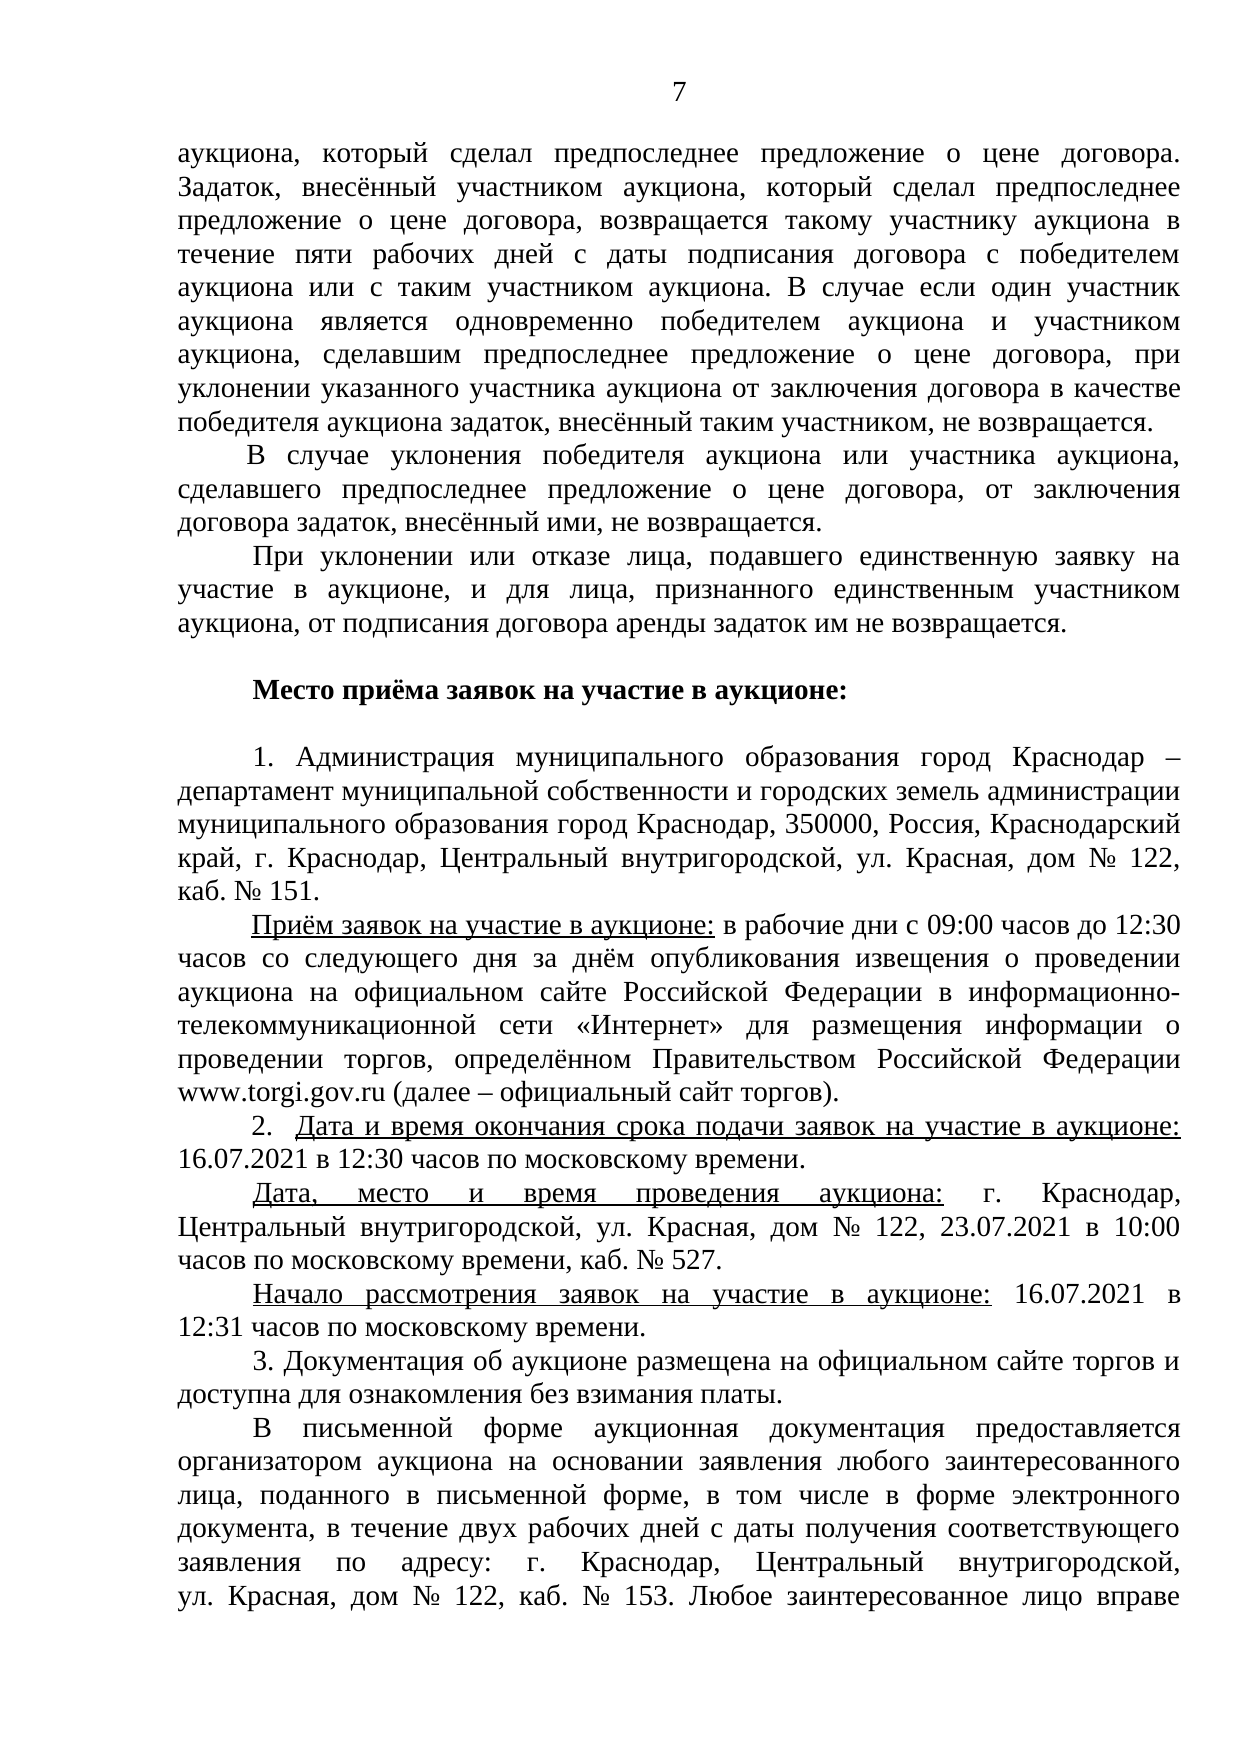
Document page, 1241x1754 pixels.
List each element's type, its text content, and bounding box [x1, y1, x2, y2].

text Приём заявок на участие в аукционе: в рабочие дни с 09:00 часов до 12:30 часов со следующего дня за днём опубликования извещения о проведении аукциона на официальном сайте Российской Федерации в информационно-телекоммуникационной сети «Интернет» для размещения информации о проведении торгов, определённом Правительством Российской Федерации www.torgi.gov.ru (далее – официальный сайт торгов). [177, 907, 1181, 1108]
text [177, 1410, 1181, 1611]
list Администрация муниципального образования город Краснодар –департамент муниципальной собственности и городских земель администрации муниципального образования город Краснодар, 350000, Россия, Краснодарский край, г. Краснодар, Центральный внутригородской, ул. Красная, дом № 122, каб. № 151. [177, 739, 1181, 907]
text В случае уклонения победителя аукциона или участника аукциона, сделавшего предпоследнее предложение о цене договора, от заключения договора задаток, внесённый ими, не возвращается. [177, 437, 1181, 538]
text Начало рассмотрения заявок на участие в аукционе: 16.07.2021 в 12:31 часов по московскому времени. [177, 1276, 1181, 1343]
list Дата и время окончания срока подачи заявок на участие в аукционе: 16.07.2021 в 12:30 часов по московскому времени. [177, 1108, 1181, 1175]
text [177, 135, 1181, 437]
text 3. Документация об аукционе размещена на официальном сайте торгов и доступна для ознакомления без взимания платы. [177, 1343, 1181, 1410]
text При уклонении или отказе лица, подавшего единственную заявку на участие в аукционе, и для лица, признанного единственным участником аукциона, от подписания договора аренды задаток им не возвращается. [177, 538, 1181, 638]
text Дата, место и время проведения аукциона: г. Краснодар, Центральный внутригородской, ул. Красная, дом № 122, 23.07.2021 в 10:00 часов по московскому времени, каб. № 527. [177, 1175, 1181, 1276]
text Место приёма заявок на участие в аукционе: [177, 672, 1181, 706]
